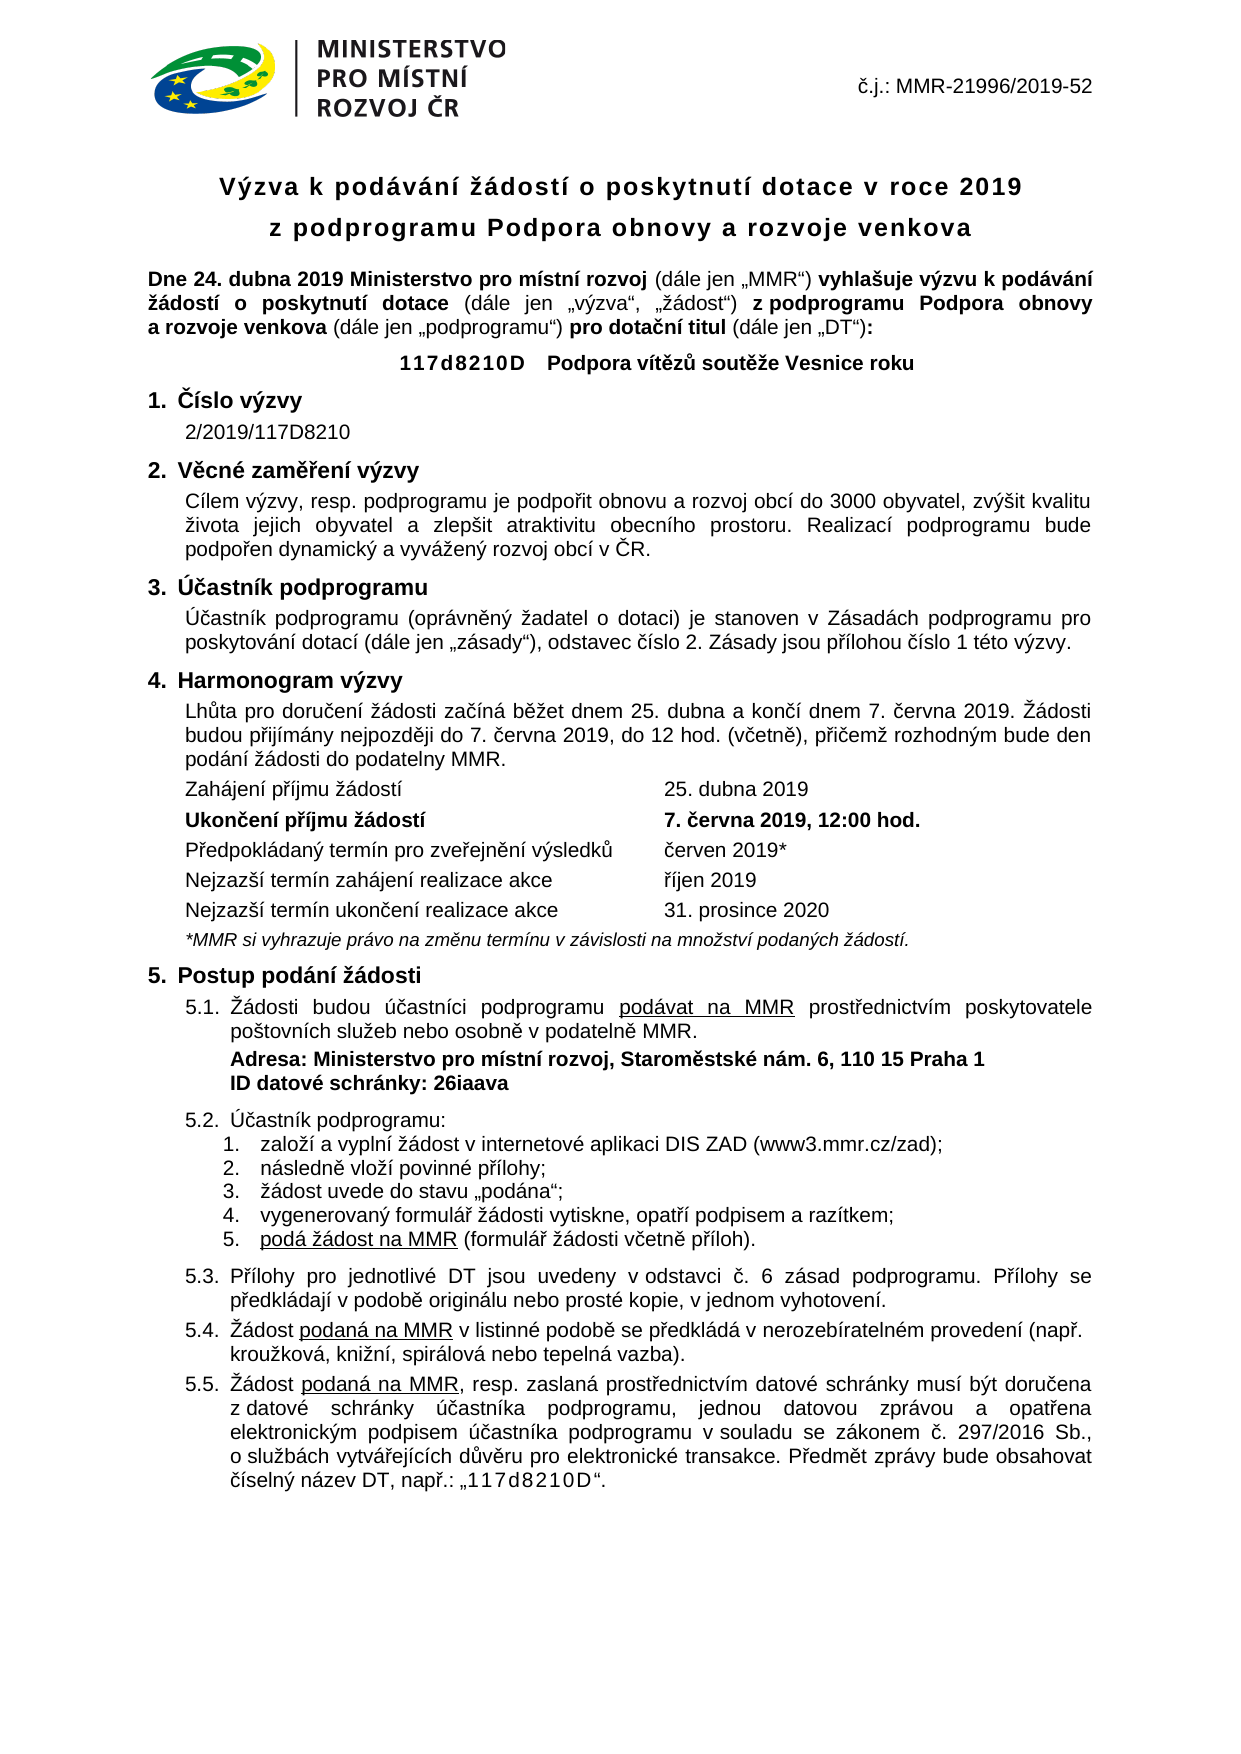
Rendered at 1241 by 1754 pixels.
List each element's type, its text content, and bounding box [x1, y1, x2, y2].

text z podprogramu Podpora obnovy a rozvoje venkova [148, 213, 1093, 242]
list Žádost podaná na MMR, resp. zaslaná prostřednictvím datové schránky musí být doručena z datové schránky účastníka podprogramu, jednou datovou zprávou a opatřena elektronickým podpisem účastníka podprogramu v souladu se zákonem č. 297/2016 Sb., o službách vytvářejících důvěru pro elektronické transakce. Předmět zprávy bude obsahovat číselný název DT, např.: „117d8210D“. [185, 1372, 1093, 1492]
subtitle Postup podání žádosti [148, 962, 1093, 989]
text Nejzazší termín zahájení realizace akce říjen 2019 [185, 868, 1093, 892]
list založí a vyplní žádost v internetové aplikaci DIS ZAD (www3.mmr.cz/zad); [223, 1131, 1093, 1155]
list Žádost podaná na MMR v listinné podobě se předkládá v nerozebíratelném provedení (např. kroužková, knižní, spirálová nebo tepelná vazba). [185, 1318, 1093, 1366]
list Přílohy pro jednotlivé DT jsou uvedeny v odstavci č. 6 zásad podprogramu. Přílohy se předkládají v podobě originálu nebo prosté kopie, v jednom vyhotovení. [185, 1264, 1093, 1312]
text Dne 24. dubna 2019 Ministerstvo pro místní rozvoj (dále jen „MMR“) vyhlašuje výzvu k podávání žádostí o poskytnutí dotace (dále jen „výzva“, „žádost“) z podprogramu Podpora obnovy a rozvoje venkova (dále jen „podprogramu“) pro dotační titul (dále jen „DT“): [148, 267, 1093, 338]
subtitle Harmonogram výzvy [148, 667, 1093, 693]
text 117d8210D Podpora vítězů soutěže Vesnice roku [221, 351, 1093, 375]
list vygenerovaný formulář žádosti vytiskne, opatří podpisem a razítkem; [223, 1203, 1093, 1227]
list žádost uvede do stavu „podána“; [223, 1179, 1093, 1203]
list 2/2019/117D8210 [185, 420, 1093, 444]
text Ukončení příjmu žádostí 7. června 2019, 12:00 hod. [185, 807, 1093, 831]
picture [150, 40, 506, 117]
list Žádosti budou účastníci podprogramu podávat na MMR prostřednictvím poskytovatele poštovních služeb nebo osobně v podatelně MMR. [185, 995, 1093, 1043]
text ID datové schránky: 26iaava [193, 1071, 1093, 1095]
list následně vloží povinné přílohy; [223, 1155, 1093, 1179]
list podá žádost na MMR (formulář žádosti včetně příloh). [223, 1227, 1093, 1251]
subtitle Účastník podprogramu [148, 573, 1093, 600]
subtitle Věcné zaměření výzvy [148, 457, 1093, 483]
text *MMR si vyhrazuje právo na změnu termínu v závislosti na množství podaných žádostí. [185, 928, 1093, 950]
text Účastník podprogramu (oprávněný žadatel o dotaci) je stanoven v Zásadách podprogramu pro poskytování dotací (dále jen „zásady“), odstavec číslo 2. Zásady jsou přílohou číslo 1 této výzvy. [185, 606, 1093, 654]
text Zahájení příjmu žádostí 25. dubna 2019 [185, 777, 1093, 801]
text Adresa: Ministerstvo pro místní rozvoj, Staroměstské nám. 6, 110 15 Praha 1 [194, 1047, 1093, 1071]
subtitle Číslo výzvy [148, 387, 1093, 414]
list Účastník podprogramu: [185, 1107, 1093, 1131]
text Výzva k podávání žádostí o poskytnutí dotace v roce 2019 [148, 172, 1093, 200]
text Lhůta pro doručení žádosti začíná běžet dnem 25. dubna a končí dnem 7. června 2019. Žádosti budou přijímány nejpozději do 7. června 2019, do 12 hod. (včetně), přičemž rozhodným bude den podání žádosti do podatelny MMR. [185, 699, 1093, 771]
text Předpokládaný termín pro zveřejnění výsledků červen 2019* [185, 838, 1093, 862]
text Nejzazší termín ukončení realizace akce 31. prosince 2020 [185, 898, 1093, 922]
list Cílem výzvy, resp. podprogramu je podpořit obnovu a rozvoj obcí do 3000 obyvatel, zvýšit kvalitu života jejich obyvatel a zlepšit atraktivitu obecního prostoru. Realizací podprogramu bude podpořen dynamický a vyvážený rozvoj obcí v ČR. [185, 489, 1093, 561]
